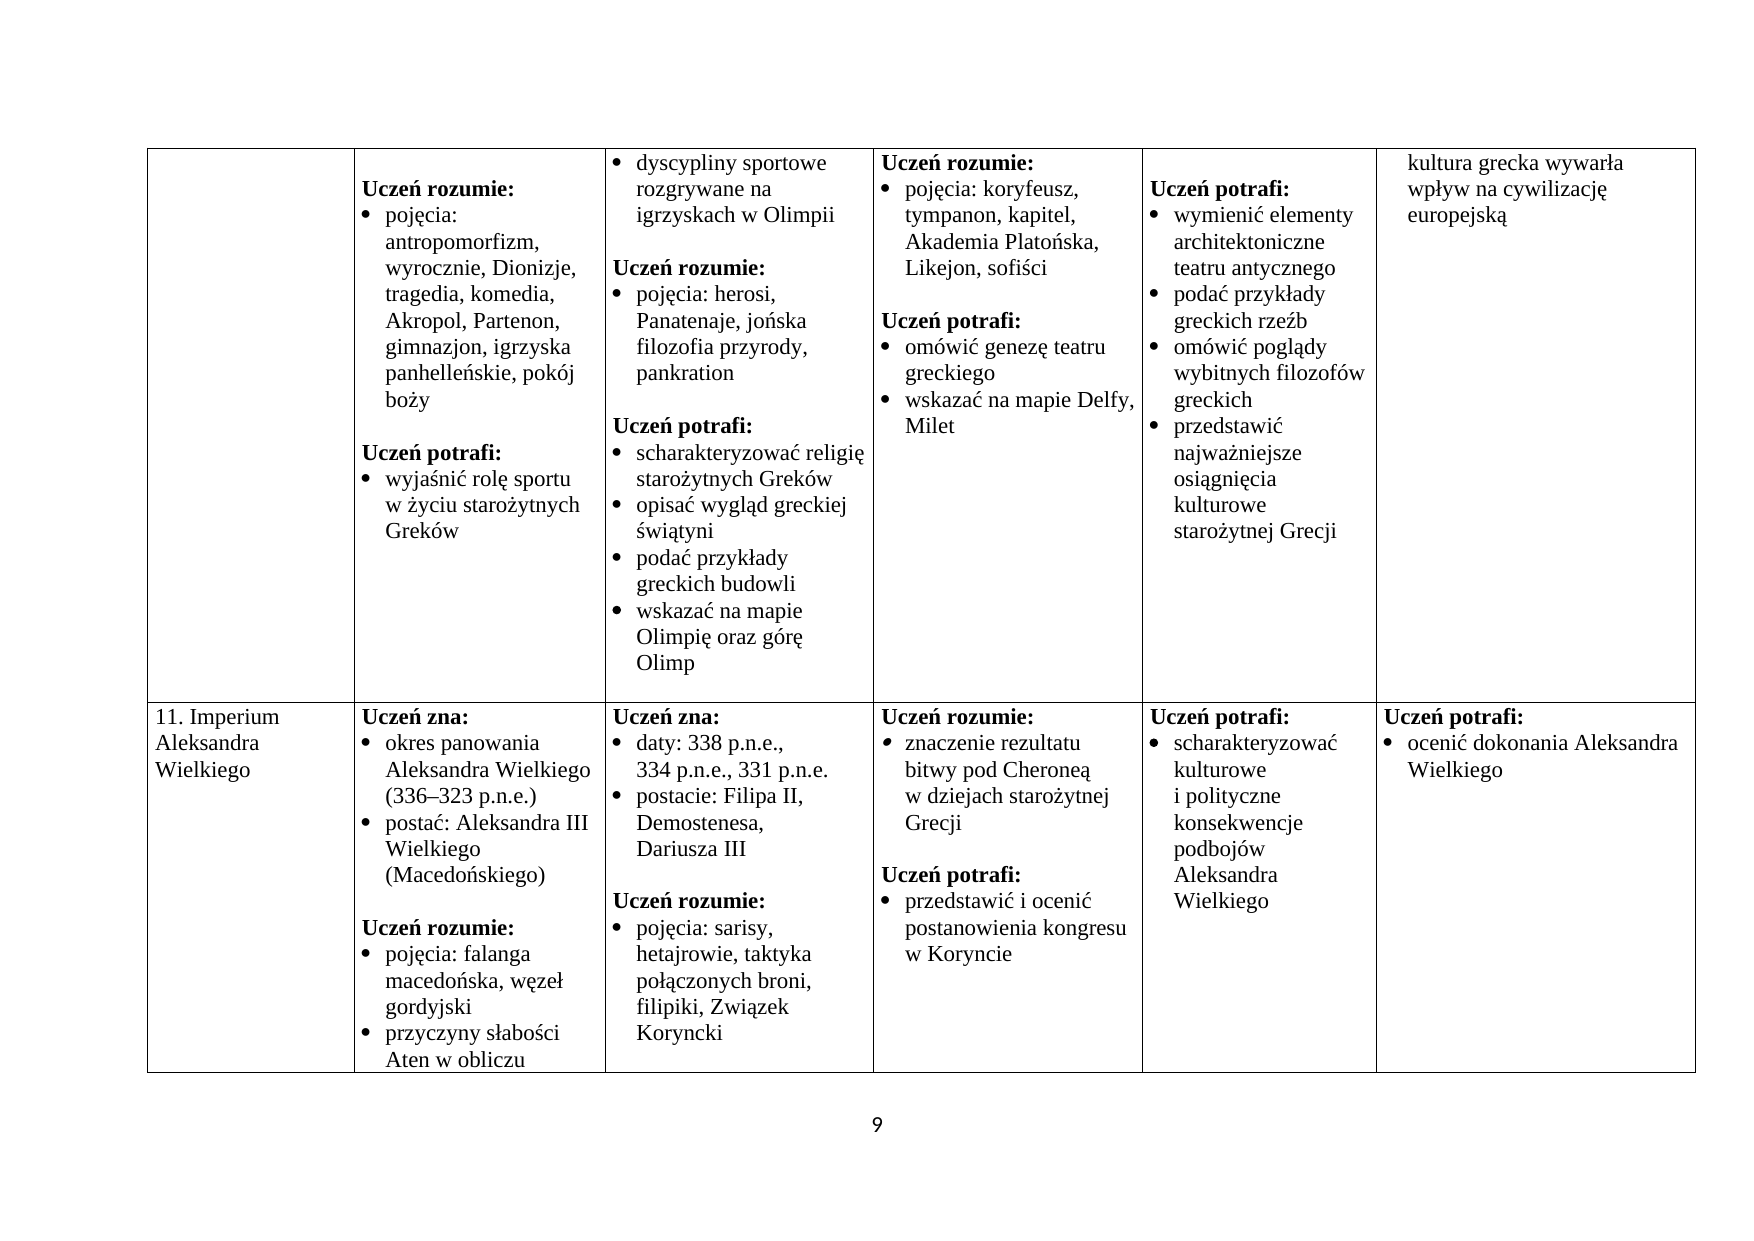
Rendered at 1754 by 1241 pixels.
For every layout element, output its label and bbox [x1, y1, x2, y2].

table_cell [148, 149, 354, 702]
table_cell [1143, 149, 1376, 702]
table_cell [1143, 703, 1376, 1072]
table_cell [355, 149, 605, 702]
table_cell [1377, 703, 1695, 1072]
table_cell [1377, 149, 1695, 702]
table_cell [606, 703, 873, 1072]
table_cell [606, 149, 873, 702]
table_cell [148, 703, 354, 1072]
table_cell [874, 149, 1142, 702]
table_cell [874, 703, 1142, 1072]
table_cell [355, 703, 605, 1072]
